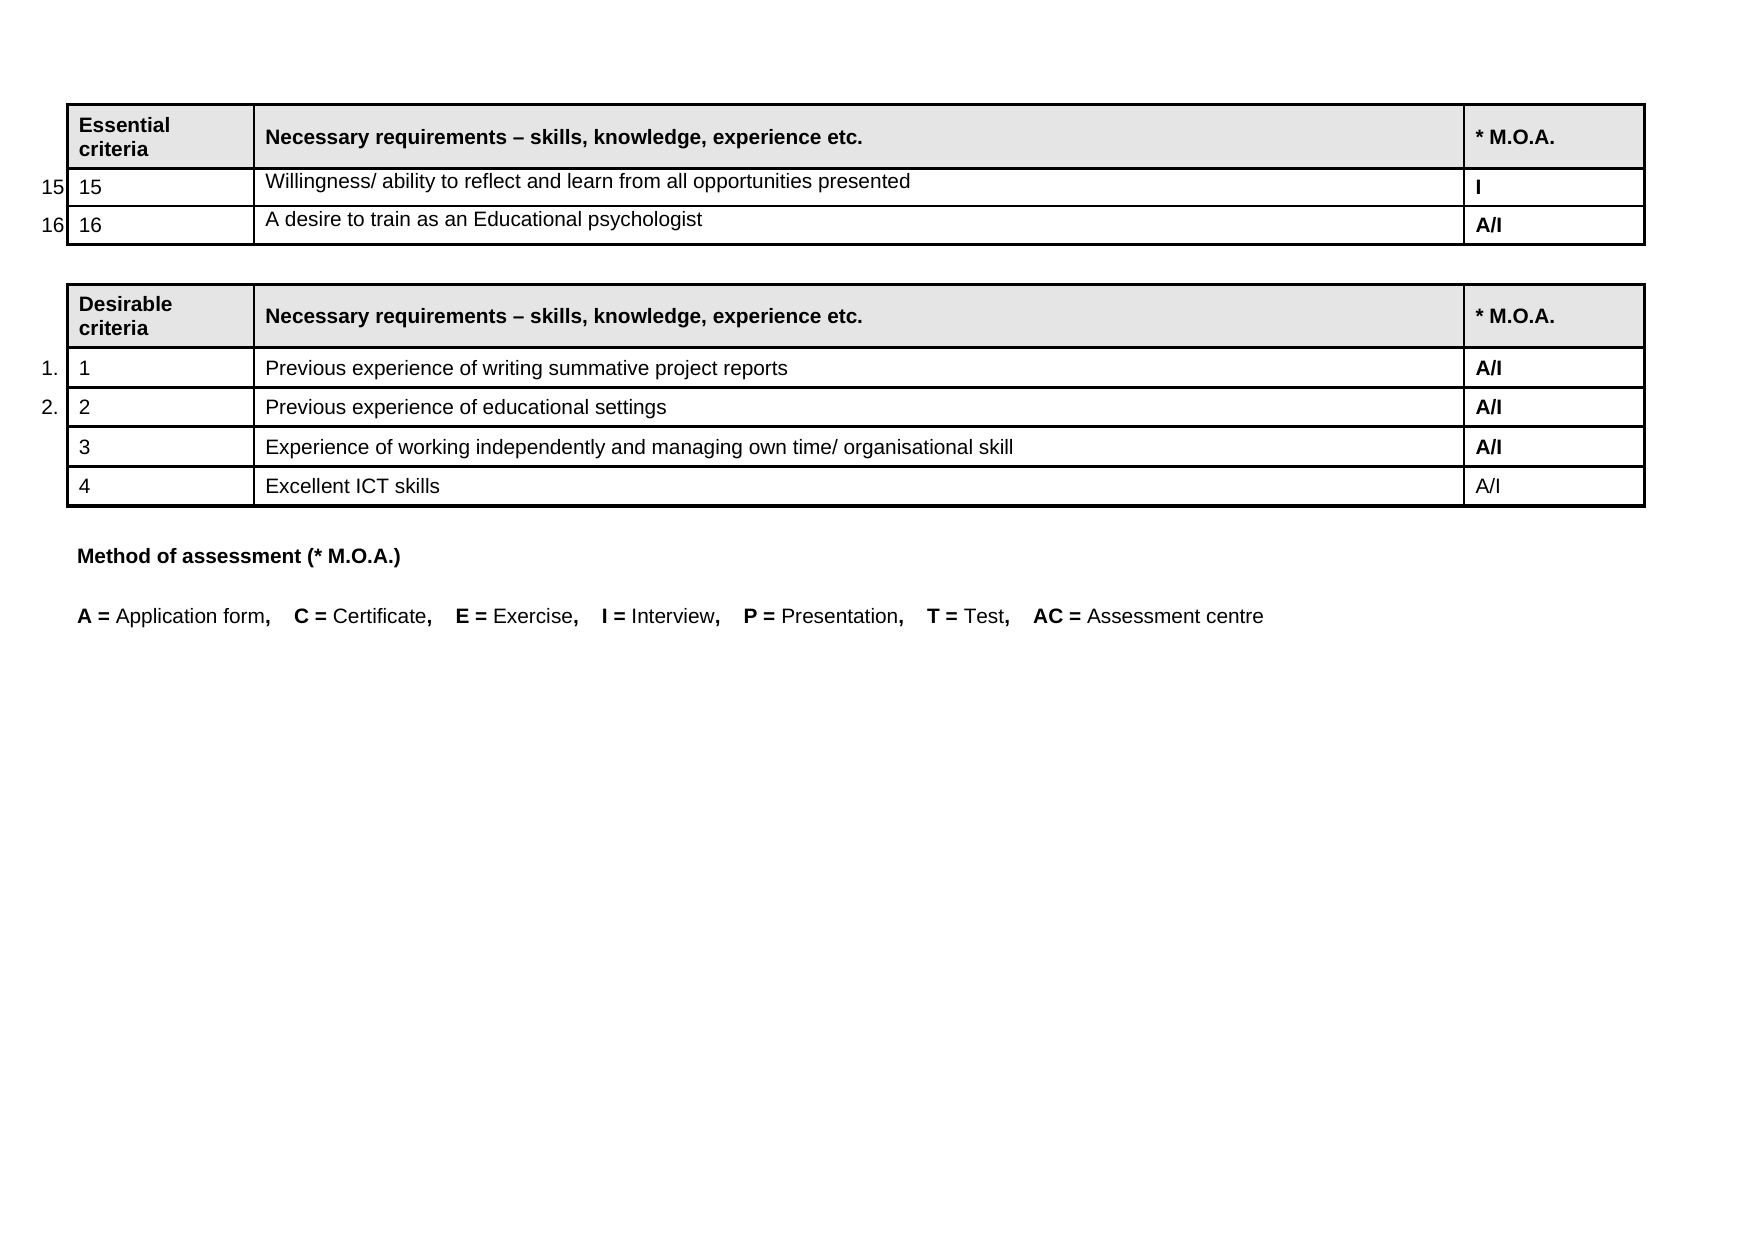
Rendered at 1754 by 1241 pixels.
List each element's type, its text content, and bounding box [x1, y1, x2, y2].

table_cell Previous experience of educational settings [255, 389, 1463, 425]
table_header Desirable criteria [69, 286, 253, 346]
table_header Necessary requirements – skills, knowledge, experience etc. [255, 106, 1463, 167]
table_cell Excellent ICT skills [255, 468, 1463, 504]
table_cell I [1465, 170, 1643, 205]
table_cell Willingness/ ability to reflect and learn from all opportunities presented [255, 170, 1463, 205]
table_cell A desire to train as an Educational psychologist [255, 207, 1463, 243]
table_cell 15 [69, 170, 253, 205]
table_cell Experience of working independently and managing own time/ organisational skill [255, 428, 1463, 465]
table_cell 16 [69, 207, 253, 243]
table_cell A/I [1465, 468, 1643, 504]
table_cell A/I [1465, 428, 1643, 465]
text Method of assessment (* M.O.A.) [77, 544, 1612, 568]
table_header * M.O.A. [1465, 286, 1643, 346]
text A = Application form, C = Certificate, E = Exercise, I = Interview, P = Presentation, T = Test, AC = Assessment centre [77, 604, 1612, 628]
table_header Necessary requirements – skills, knowledge, experience etc. [255, 286, 1463, 346]
table_cell 3 [69, 428, 253, 465]
table_cell 1 [69, 349, 253, 386]
table_cell A/I [1465, 207, 1643, 243]
table_cell 4 [69, 468, 253, 504]
table_cell A/I [1465, 349, 1643, 386]
table_cell A/I [1465, 389, 1643, 425]
table_cell Previous experience of writing summative project reports [255, 349, 1463, 386]
table_header Essential criteria [69, 106, 253, 167]
table_cell 2 [69, 389, 253, 425]
table_header * M.O.A. [1465, 106, 1643, 167]
